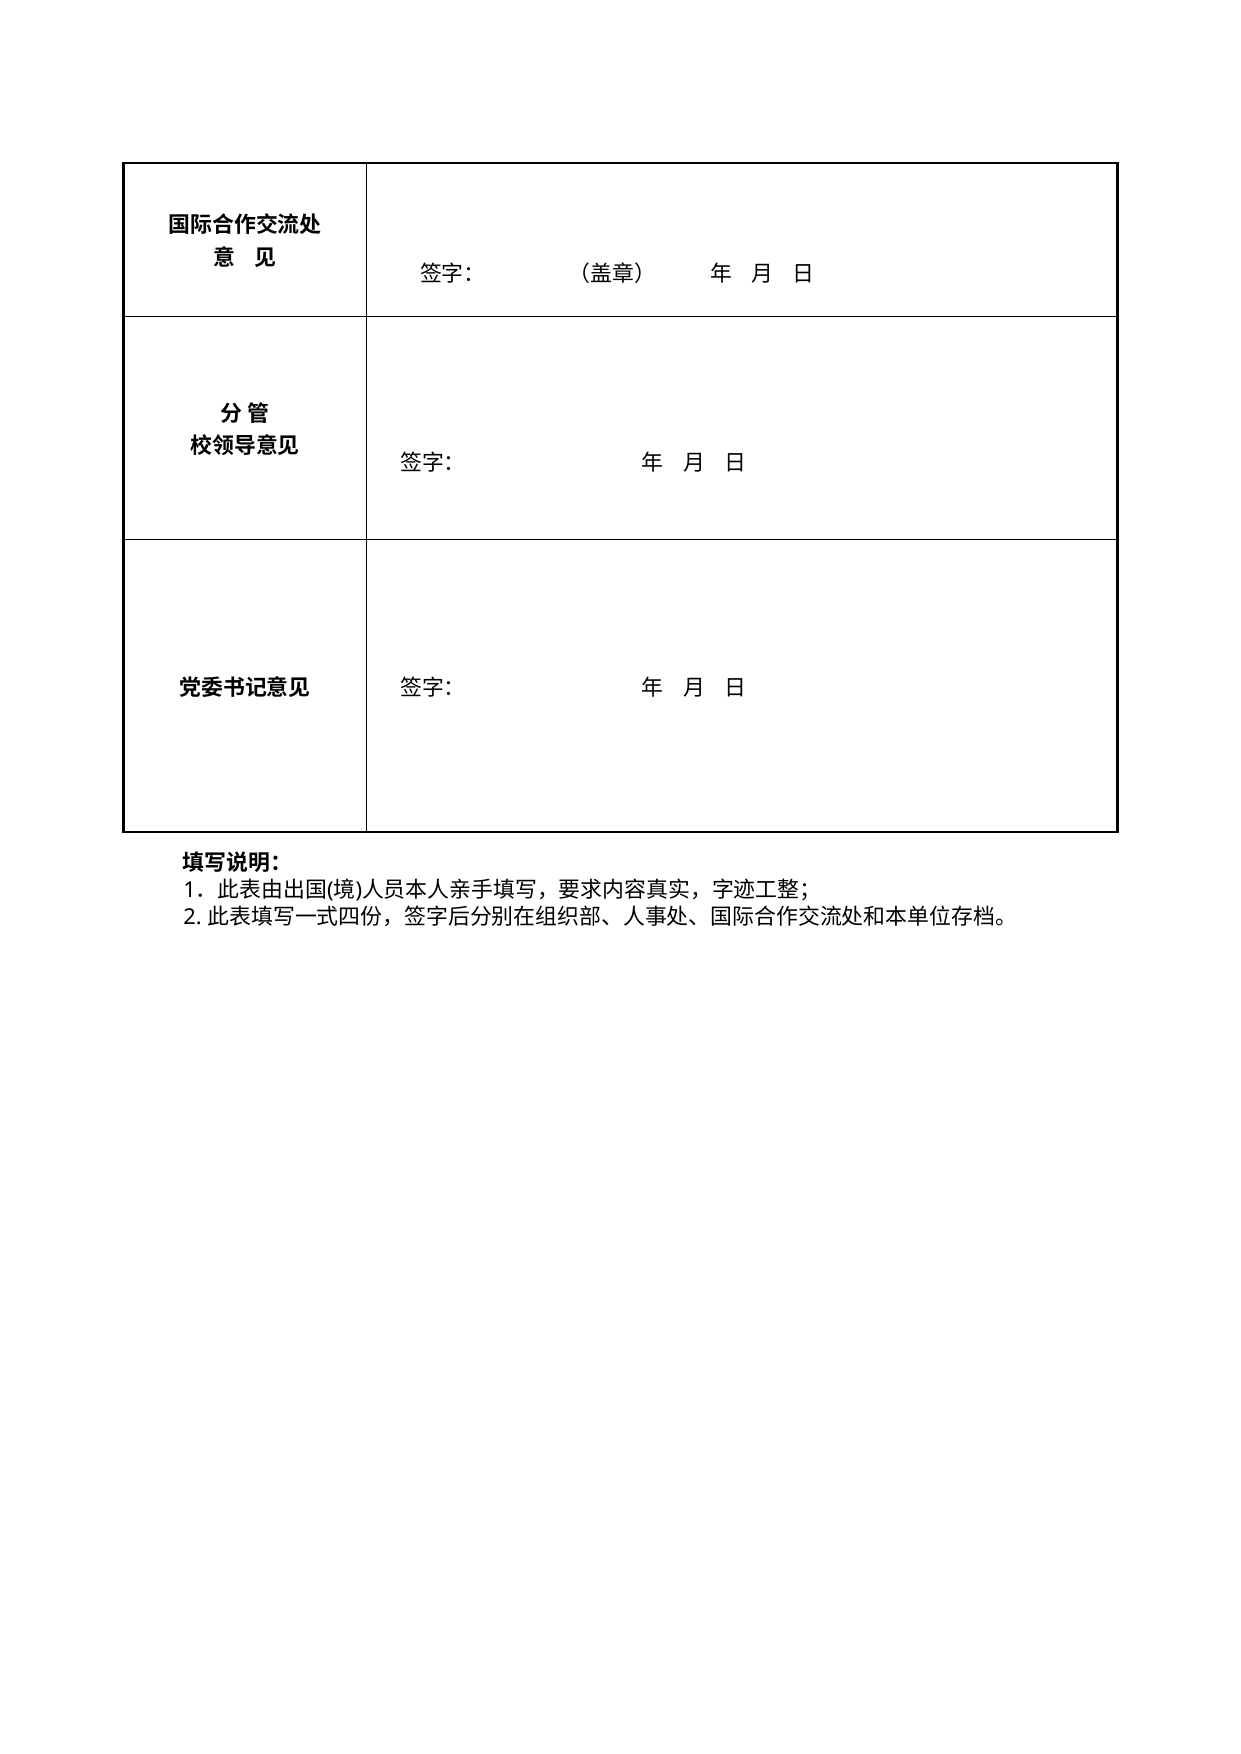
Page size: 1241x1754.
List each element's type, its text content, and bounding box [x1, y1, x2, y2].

table_cell 签字： （盖章） 年 月 日 [367, 164, 1116, 316]
table_cell 签字： 年 月 日 [367, 540, 1116, 831]
table_cell 国际合作交流处 意 见 [125, 164, 366, 316]
text 填写说明： [128, 849, 1053, 876]
list 此表由出国(境)人员本人亲手填写，要求内容真实，字迹工整； [128, 876, 1053, 903]
table_cell 党委书记意见 [125, 540, 366, 831]
text 2. 此表填写一式四份，签字后分别在组织部、人事处、国际合作交流处和本单位存档。 [128, 903, 1053, 930]
table_cell 分 管 校领导意见 [125, 317, 366, 539]
table_cell 签字： 年 月 日 [367, 317, 1116, 539]
